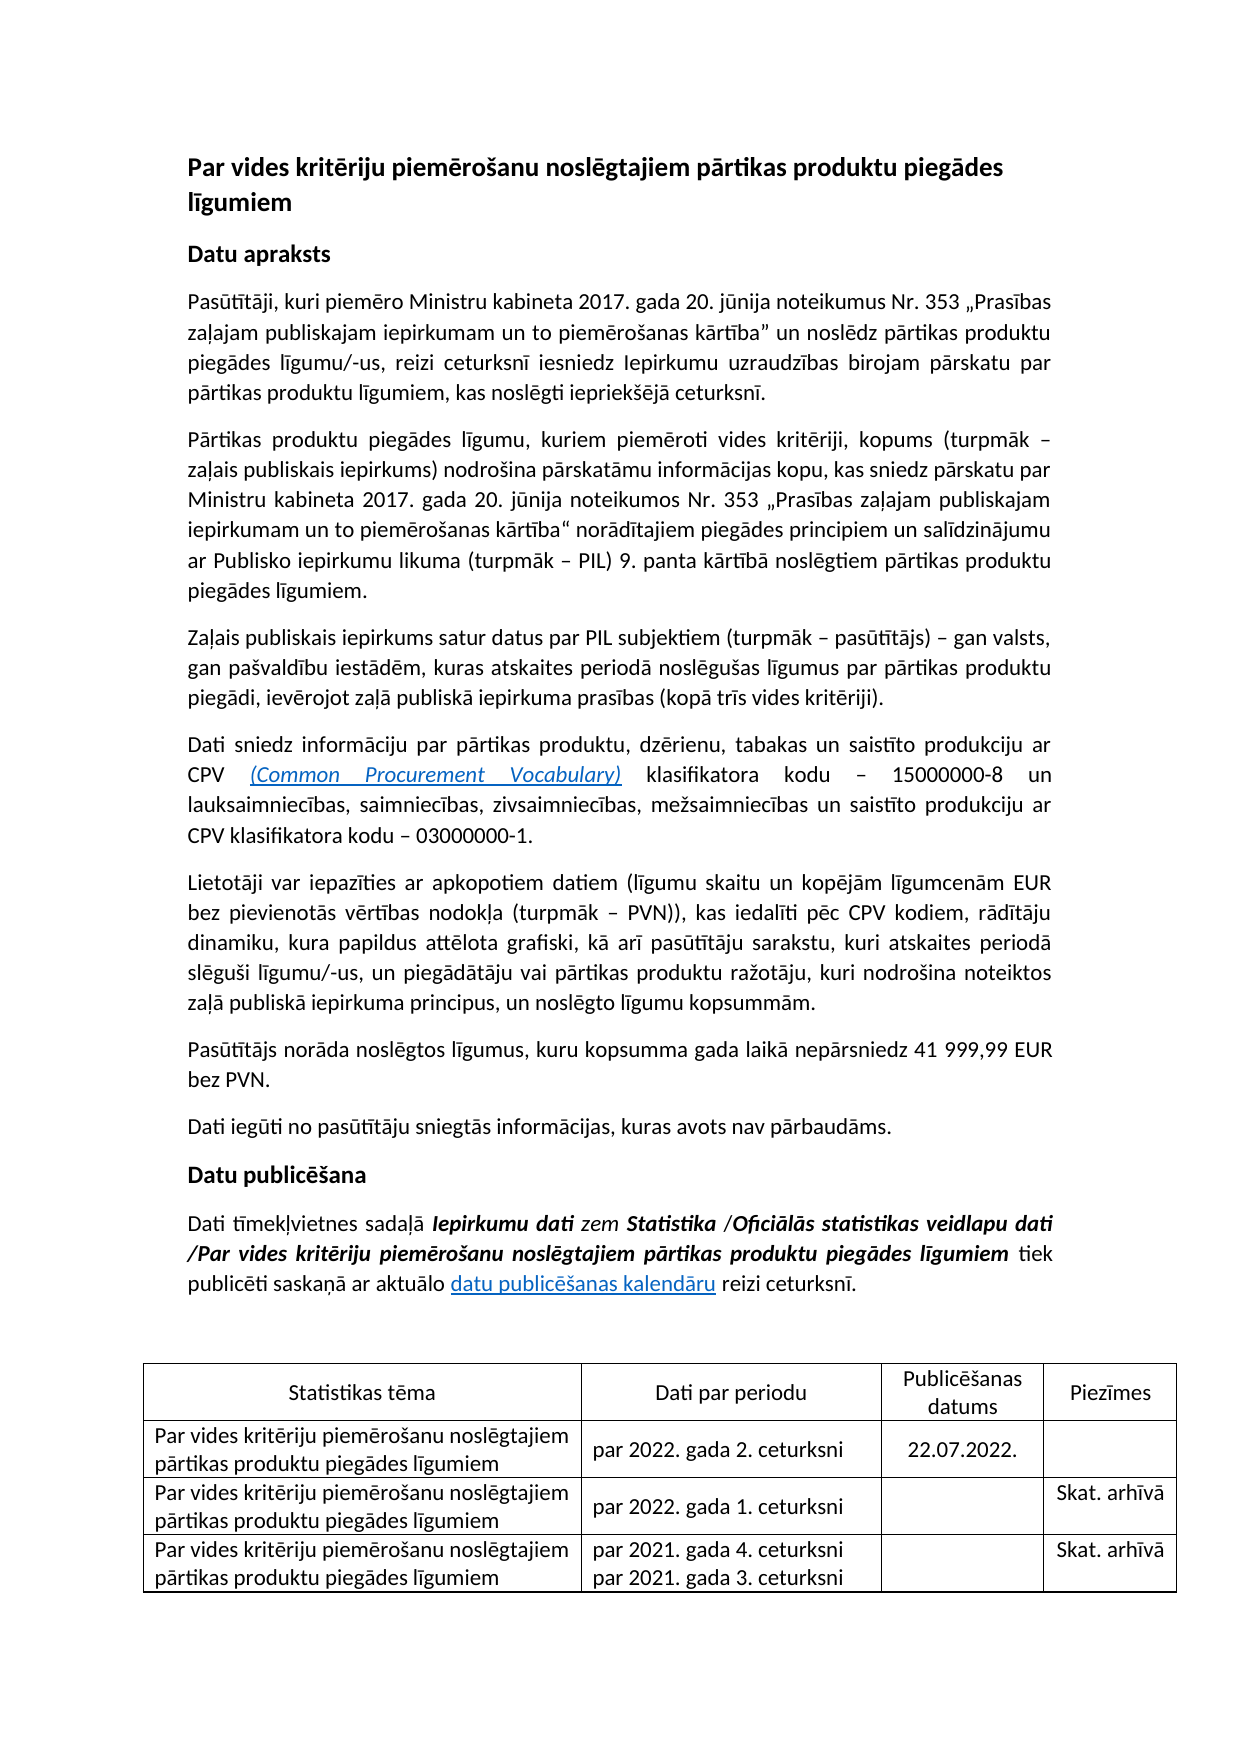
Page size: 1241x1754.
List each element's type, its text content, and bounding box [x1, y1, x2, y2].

text Pasūtītājs norāda noslēgtos līgumus, kuru kopsumma gada laikā nepārsniedz 41 999,99 EUR bez PVN. [187, 1035, 1053, 1094]
table_cell [882, 1535, 1043, 1591]
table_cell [582, 1535, 881, 1591]
table_header Dati par periodu [582, 1364, 881, 1420]
table_cell Par vides kritēriju piemērošanu noslēgtajiem pārtikas produktu piegādes līgumiem [144, 1421, 581, 1477]
text Dati iegūti no pasūtītāju sniegtās informācijas, kuras avots nav pārbaudāms. [187, 1112, 1053, 1141]
table_cell Skat. arhīvā [1044, 1478, 1176, 1534]
table_cell [882, 1478, 1043, 1534]
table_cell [144, 1535, 581, 1591]
text Lietotāji var iepazīties ar apkopotiem datiem (līgumu skaitu un kopējām līgumcenām EUR bez pievienotās vērtības nodokļa (turpmāk – PVN)), kas iedalīti pēc CPV kodiem, rādītāju dinamiku, kura papildus attēlota grafiski, kā arī pasūtītāju sarakstu, kuri atskaites periodā slēguši līgumu/-us, un piegādātāju vai pārtikas produktu ražotāju, kuri nodrošina noteiktos zaļā publiskā iepirkuma principus, un noslēgto līgumu kopsummām. [187, 868, 1053, 1017]
text Par vides kritēriju piemērošanu noslēgtajiem pārtikas produktu piegādes līgumiem [187, 150, 1053, 219]
text Pasūtītāji, kuri piemēro Ministru kabineta 2017. gada 20. jūnija noteikumus Nr. 353 „Prasības zaļajam publiskajam iepirkumam un to piemērošanas kārtība” un noslēdz pārtikas produktu piegādes līgumu/-us, reizi ceturksnī iesniedz Iepirkumu uzraudzības birojam pārskatu par pārtikas produktu līgumiem, kas noslēgti iepriekšējā ceturksnī. [187, 287, 1053, 406]
text Dati sniedz informāciju par pārtikas produktu, dzērienu, tabakas un saistīto produkciju ar CPV (Common Procurement Vocabulary) klasifikatora kodu – 15000000-8 un lauksaimniecības, saimniecības, zivsaimniecības, mežsaimniecības un saistīto produkciju ar CPV klasifikatora kodu – 03000000-1. [187, 730, 1053, 849]
table_header Publicēšanas datums [882, 1364, 1043, 1420]
table_cell Skat. arhīvā [1044, 1535, 1176, 1591]
table_cell par 2022. gada 2. ceturksni [582, 1421, 881, 1477]
table_cell 22.07.2022. [882, 1421, 1043, 1477]
table_header Statistikas tēma [144, 1364, 581, 1420]
table_cell par 2022. gada 1. ceturksni [582, 1478, 881, 1534]
text Dati tīmekļvietnes sadaļā Iepirkumu dati zem Statistika /Oficiālās statistikas veidlapu dati /Par vides kritēriju piemērošanu noslēgtajiem pārtikas produktu piegādes līgumiem tiek publicēti saskaņā ar aktuālo datu publicēšanas kalendāru reizi ceturksnī. [187, 1209, 1053, 1297]
text Zaļais publiskais iepirkums satur datus par PIL subjektiem (turpmāk – pasūtītājs) – gan valsts, gan pašvaldību iestādēm, kuras atskaites periodā noslēgušas līgumus par pārtikas produktu piegādi, ievērojot zaļā publiskā iepirkuma prasības (kopā trīs vides kritēriji). [187, 623, 1053, 711]
text Datu publicēšana [187, 1159, 1053, 1190]
text Pārtikas produktu piegādes līgumu, kuriem piemēroti vides kritēriji, kopums (turpmāk – zaļais publiskais iepirkums) nodrošina pārskatāmu informācijas kopu, kas sniedz pārskatu par Ministru kabineta 2017. gada 20. jūnija noteikumos Nr. 353 „Prasības zaļajam publiskajam iepirkumam un to piemērošanas kārtība“ norādītajiem piegādes principiem un salīdzinājumu ar Publisko iepirkumu likuma (turpmāk – PIL) 9. panta kārtībā noslēgtiem pārtikas produktu piegādes līgumiem. [187, 425, 1053, 604]
table_cell Par vides kritēriju piemērošanu noslēgtajiem pārtikas produktu piegādes līgumiem [144, 1478, 581, 1534]
table_header Piezīmes [1044, 1364, 1176, 1420]
table_cell [1044, 1421, 1176, 1477]
text Datu apraksts [187, 238, 1053, 268]
